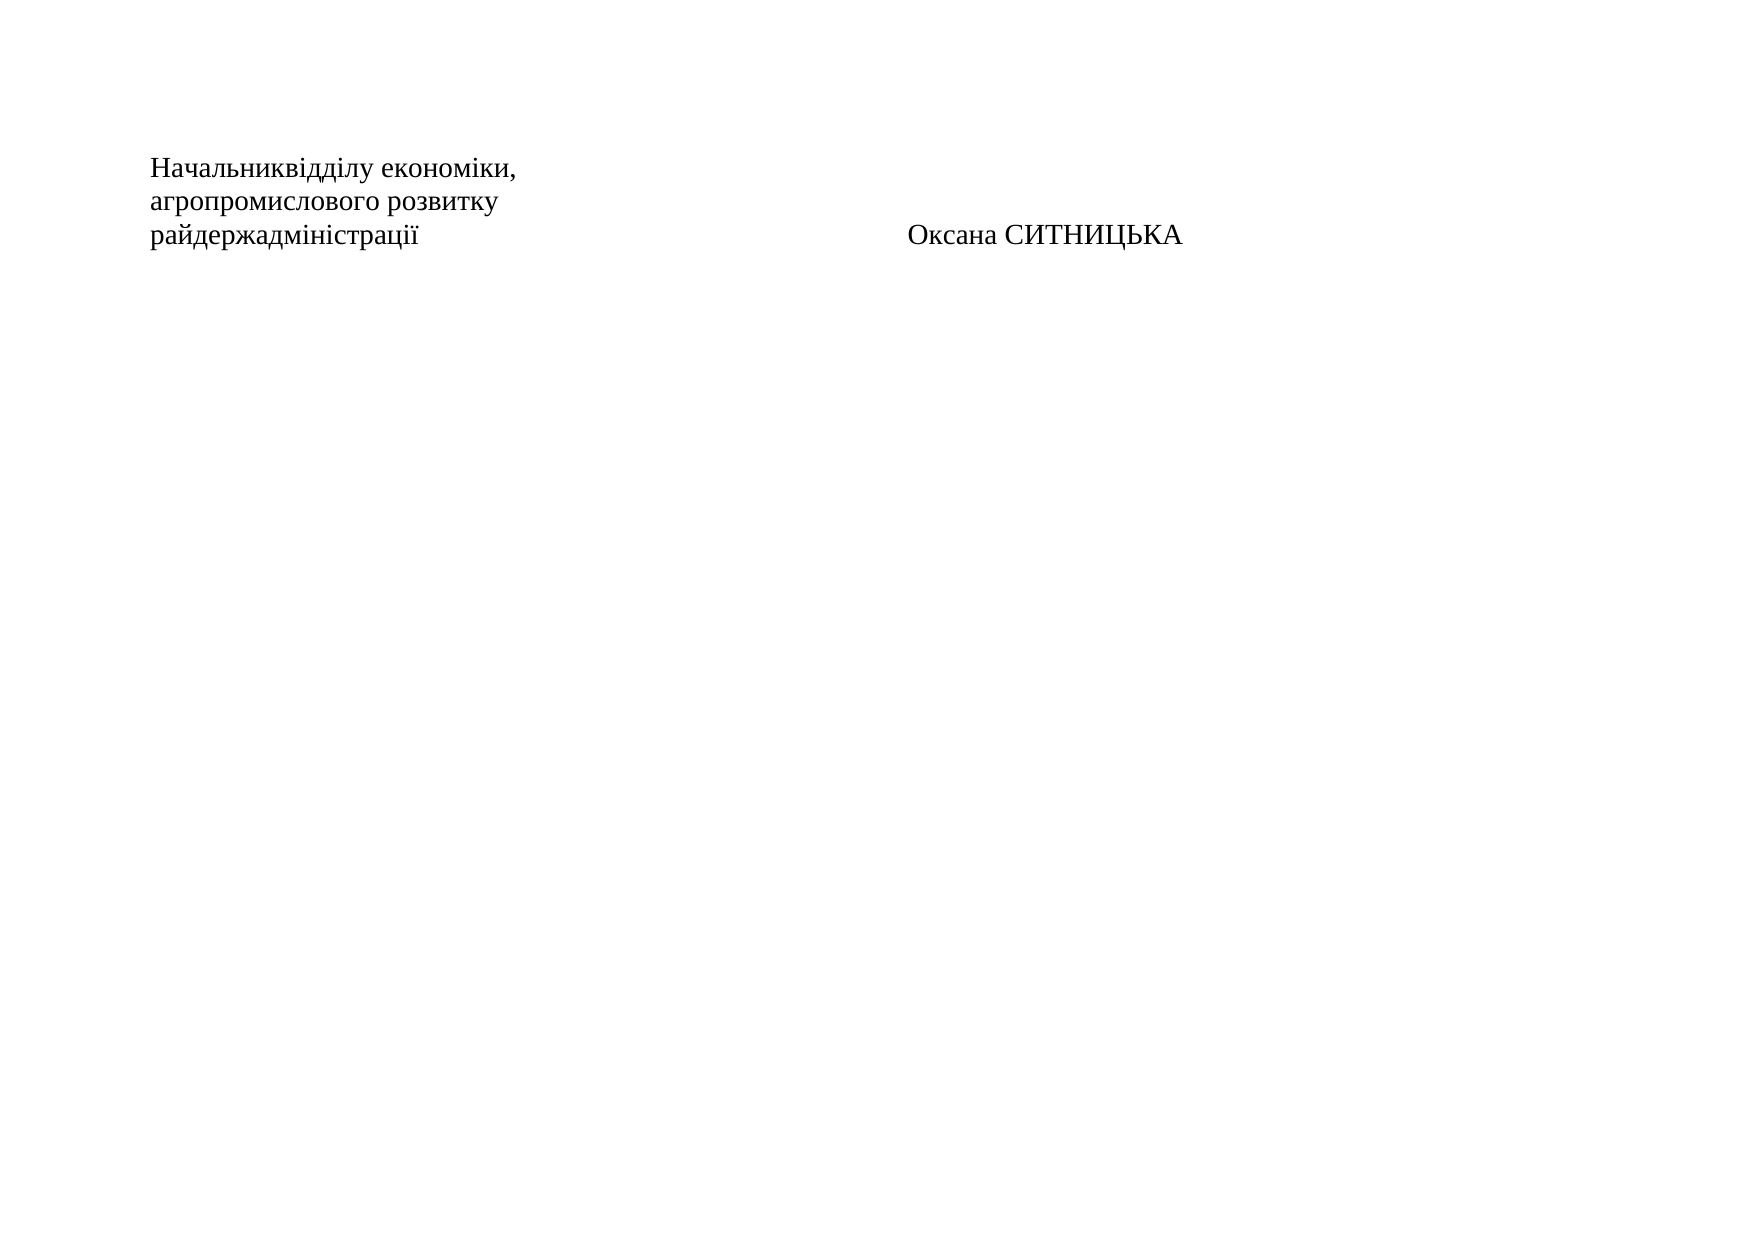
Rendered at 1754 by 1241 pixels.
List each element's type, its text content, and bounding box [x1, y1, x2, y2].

text райдержадміністрації Оксана СИТНИЦЬКА [150, 217, 1604, 251]
text агропромислового розвитку [150, 183, 1604, 217]
text Начальниквідділу економіки, [150, 150, 1604, 183]
